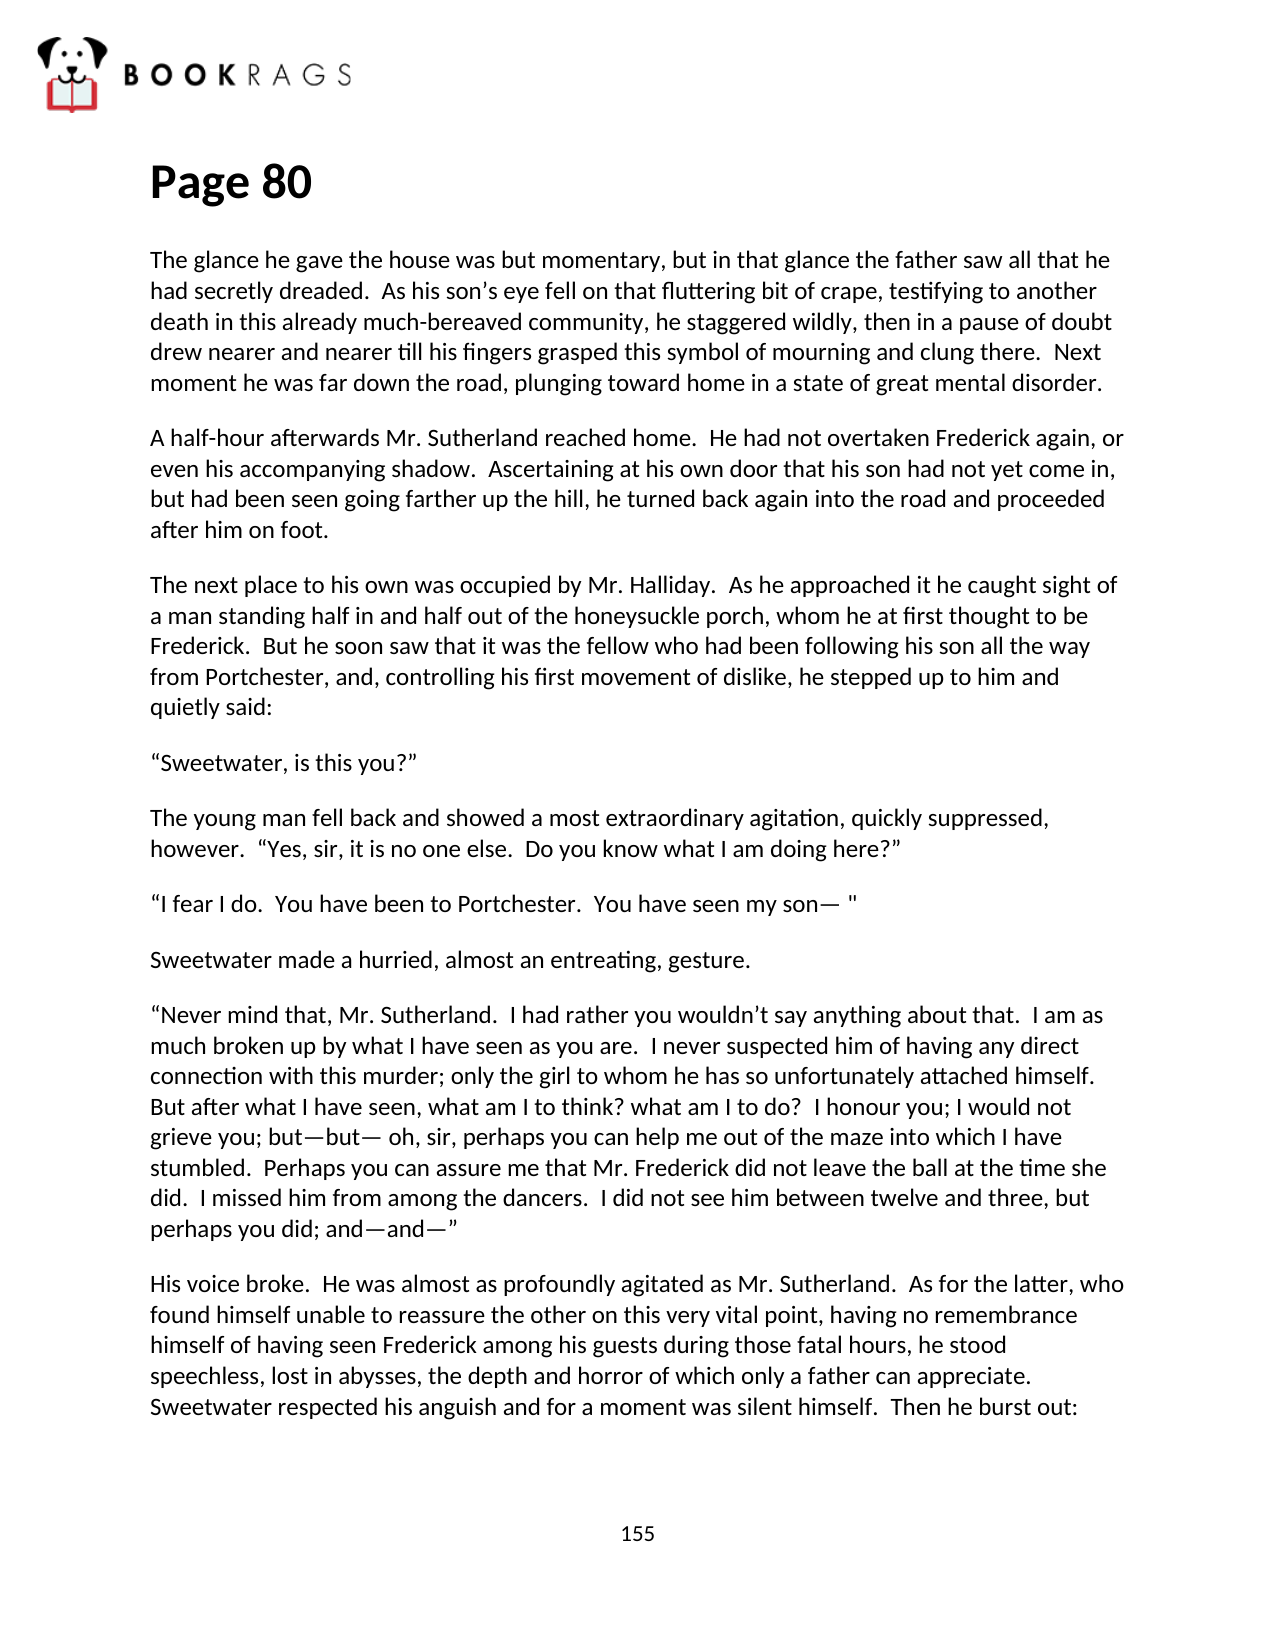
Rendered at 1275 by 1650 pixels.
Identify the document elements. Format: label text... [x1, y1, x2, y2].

text Page 80 [150, 150, 1125, 211]
text “Never mind that, Mr. Sutherland. I had rather you wouldn’t say anything about that. I am as much broken up by what I have seen as you are. I never suspected him of having any direct connection with this murder; only the girl to whom he has so unfortunately attached himself. But after what I have seen, what am I to think? what am I to do? I honour you; I would not grieve you; but—­but—­ oh, sir, perhaps you can help me out of the maze into which I have stumbled. Perhaps you can assure me that Mr. Frederick did not leave the ball at the time she did. I missed him from among the dancers. I did not see him between twelve and three, but perhaps you did; and—­and—­” [150, 999, 1125, 1244]
text “Sweetwater, is this you?” [150, 747, 1125, 777]
text The next place to his own was occupied by Mr. Halliday. As he approached it he caught sight of a man standing half in and half out of the honeysuckle porch, whom he at first thought to be Frederick. But he soon saw that it was the fellow who had been following his son all the way from Portchester, and, controlling his first movement of dislike, he stepped up to him and quietly said: [150, 569, 1125, 722]
text “I fear I do. You have been to Portchester. You have seen my son—­ " [150, 888, 1125, 919]
text Sweetwater made a hurried, almost an entreating, gesture. [150, 944, 1125, 974]
text A half-hour afterwards Mr. Sutherland reached home. He had not overtaken Frederick again, or even his accompanying shadow. Ascertaining at his own door that his son had not yet come in, but had been seen going farther up the hill, he turned back again into the road and proceeded after him on foot. [150, 422, 1125, 544]
text His voice broke. He was almost as profoundly agitated as Mr. Sutherland. As for the latter, who found himself unable to reassure the other on this very vital point, having no remembrance himself of having seen Frederick among his guests during those fatal hours, he stood speechless, lost in abysses, the depth and horror of which only a father can appreciate. Sweetwater respected his anguish and for a moment was silent himself. Then he burst out: [150, 1269, 1125, 1421]
picture [37, 37, 351, 113]
text The young man fell back and showed a most extraordinary agitation, quickly suppressed, however. “Yes, sir, it is no one else. Do you know what I am doing here?” [150, 802, 1125, 863]
text The glance he gave the house was but momentary, but in that glance the father saw all that he had secretly dreaded. As his son’s eye fell on that fluttering bit of crape, testifying to another death in this already much-bereaved community, he staggered wildly, then in a pause of doubt drew nearer and nearer till his fingers grasped this symbol of mourning and clung there. Next moment he was far down the road, plunging toward home in a state of great mental disorder. [150, 244, 1125, 397]
